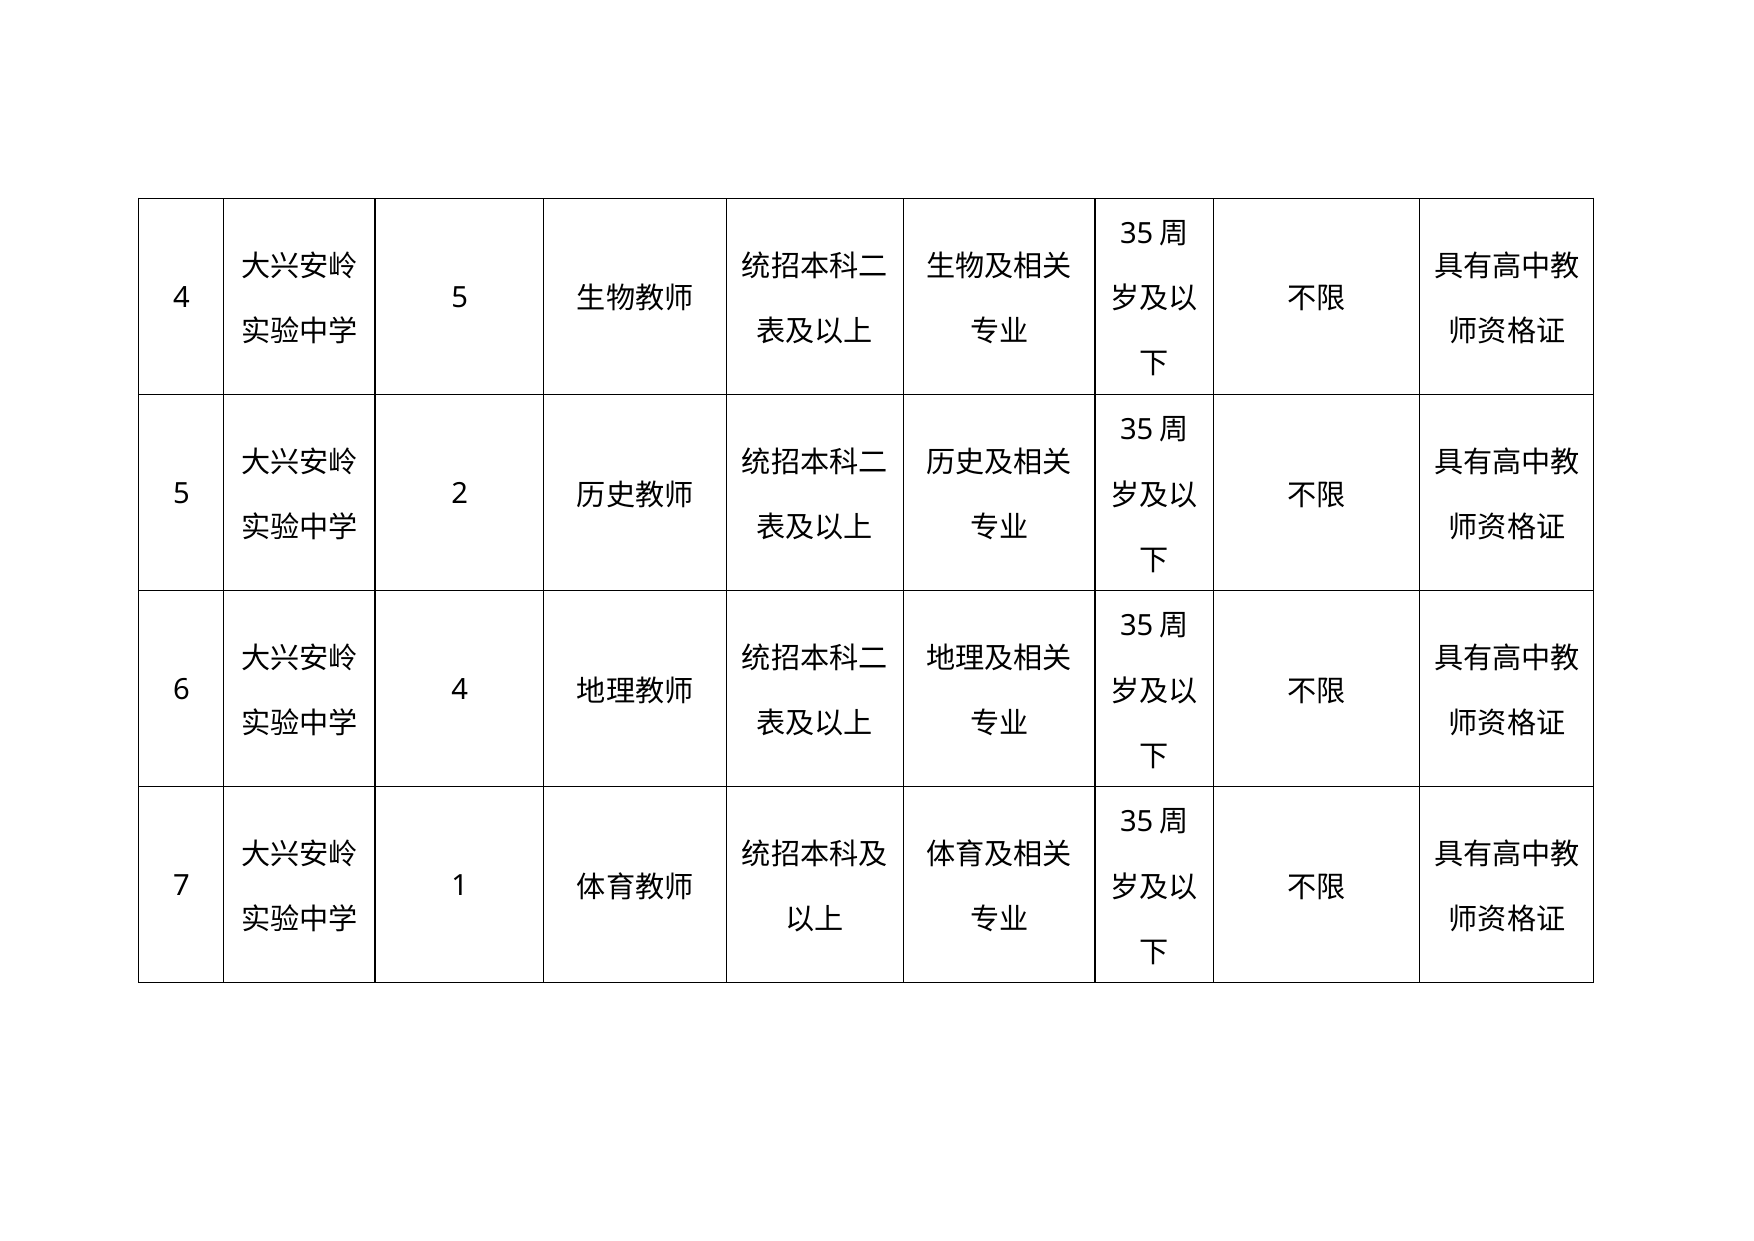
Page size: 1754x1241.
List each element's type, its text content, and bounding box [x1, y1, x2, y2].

table_cell 生物教师 [544, 199, 726, 394]
table_cell 具有高中教师资格证 [1420, 591, 1593, 786]
table_cell 4 [139, 199, 223, 394]
table_cell 具有高中教师资格证 [1420, 199, 1593, 394]
table_cell 35周岁及以下 [1096, 199, 1213, 394]
table_cell 不限 [1214, 591, 1419, 786]
table_cell 大兴安岭实验中学 [224, 199, 374, 394]
table_cell 历史及相关专业 [904, 395, 1094, 590]
table_cell 大兴安岭实验中学 [224, 787, 374, 982]
table_cell 统招本科二表及以上 [727, 199, 903, 394]
table_cell 不限 [1214, 395, 1419, 590]
table_cell 具有高中教师资格证 [1420, 787, 1593, 982]
table_cell 统招本科二表及以上 [727, 395, 903, 590]
table_cell 大兴安岭实验中学 [224, 395, 374, 590]
table_cell 5 [139, 395, 223, 590]
table_cell 统招本科及以上 [727, 787, 903, 982]
table_cell 体育教师 [544, 787, 726, 982]
table_cell 地理及相关专业 [904, 591, 1094, 786]
table_cell 5 [376, 199, 543, 394]
table_cell 7 [139, 787, 223, 982]
table_cell 1 [376, 787, 543, 982]
table_cell 体育及相关专业 [904, 787, 1094, 982]
table_cell 35周岁及以下 [1096, 591, 1213, 786]
table_cell 6 [139, 591, 223, 786]
table_cell 不限 [1214, 199, 1419, 394]
table_cell 不限 [1214, 787, 1419, 982]
table_cell 地理教师 [544, 591, 726, 786]
table_cell 历史教师 [544, 395, 726, 590]
table_cell 大兴安岭实验中学 [224, 591, 374, 786]
table_cell 4 [376, 591, 543, 786]
table_cell 35周岁及以下 [1096, 395, 1213, 590]
table_cell 2 [376, 395, 543, 590]
table_cell 具有高中教师资格证 [1420, 395, 1593, 590]
table_cell 生物及相关专业 [904, 199, 1094, 394]
table_cell 35周岁及以下 [1096, 787, 1213, 982]
table_cell 统招本科二表及以上 [727, 591, 903, 786]
